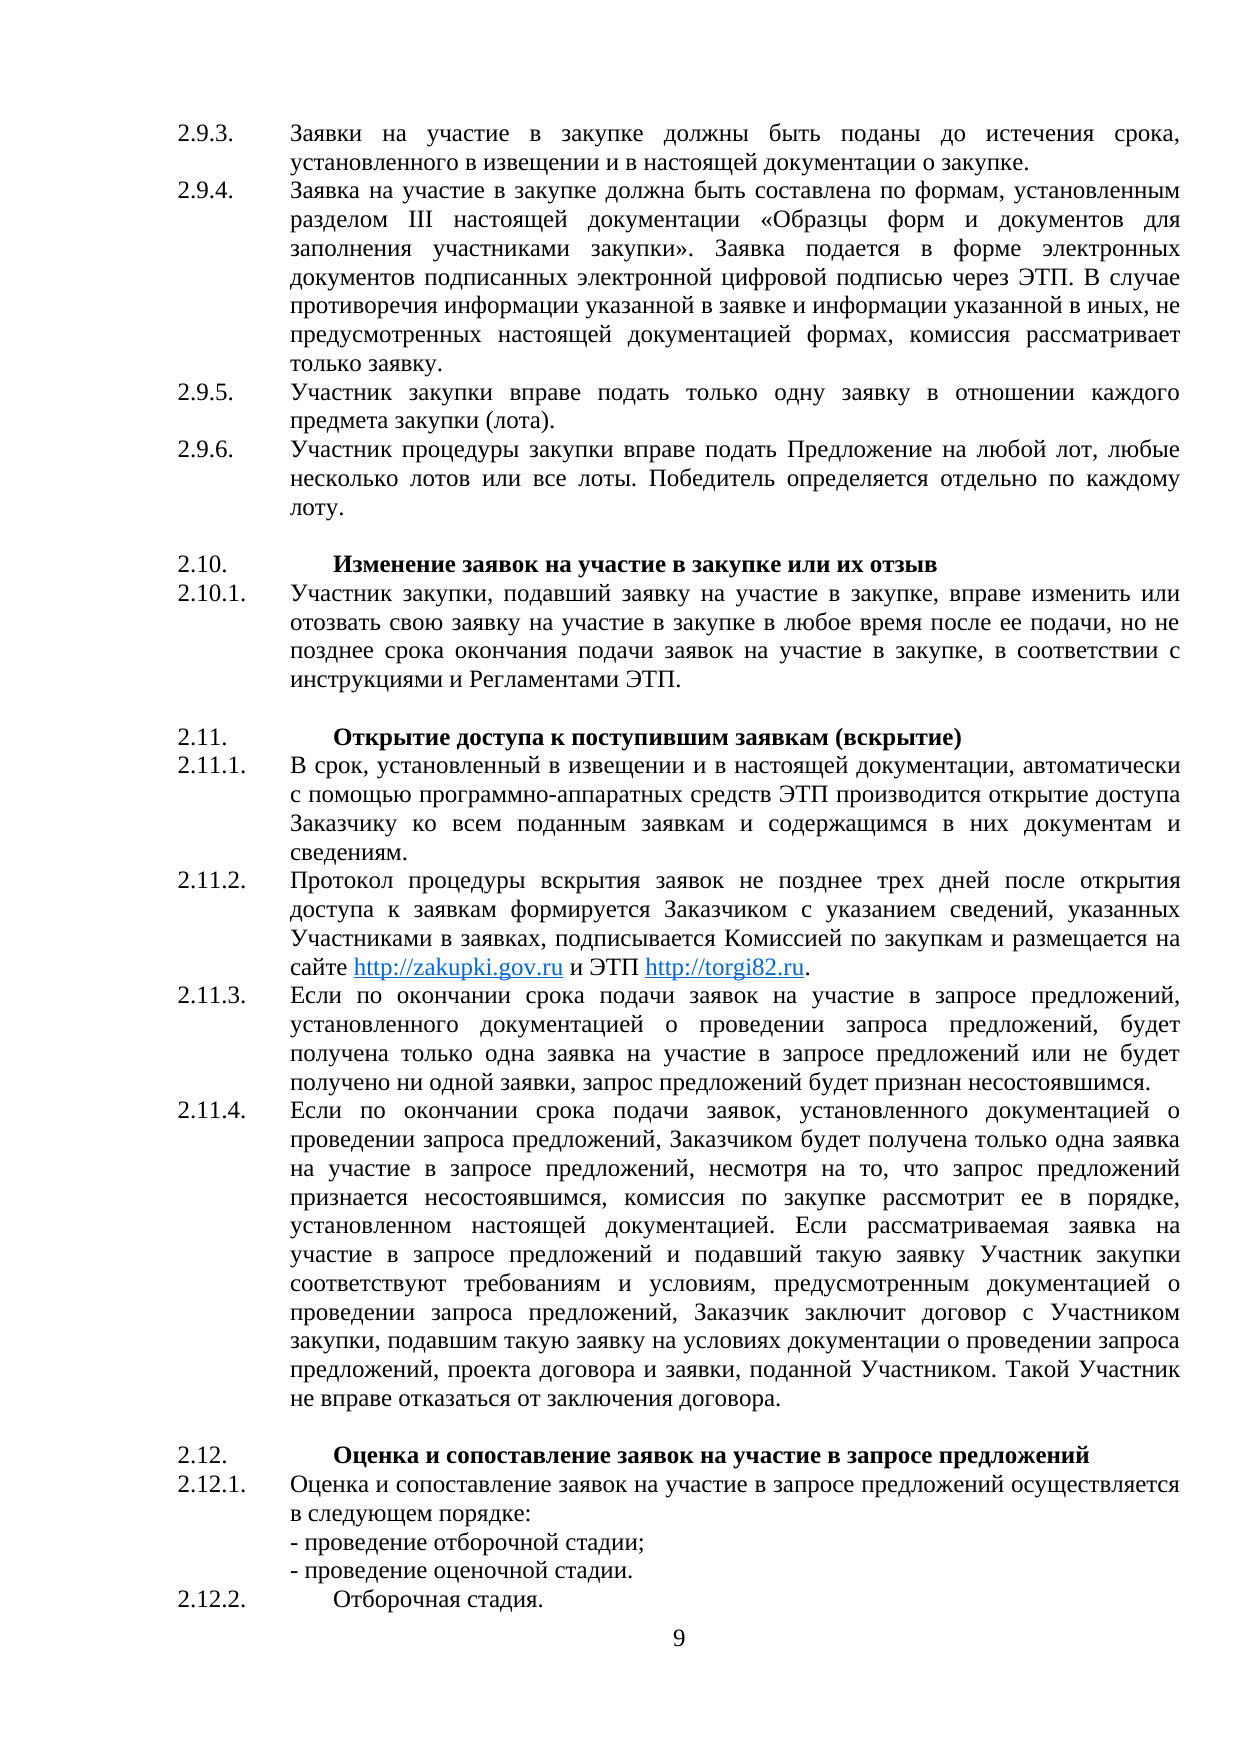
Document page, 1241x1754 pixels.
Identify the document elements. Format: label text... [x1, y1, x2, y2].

list Если по окончании срока подачи заявок на участие в запросе предложений, установленного документацией о проведении запроса предложений, будет получена только одна заявка на участие в запросе предложений или не будет получено ни одной заявки, запрос предложений будет признан несостоявшимся. [177, 981, 1181, 1096]
list Участник процедуры закупки вправе подать Предложение на любой лот, любые несколько лотов или все лоты. Победитель определяется отдельно по каждому лоту. [177, 434, 1181, 521]
list Оценка и сопоставление заявок на участие в запросе предложений осуществляется в следующем порядке: [177, 1469, 1181, 1527]
list В срок, установленный в извещении и в настоящей документации, автоматически с помощью программно-аппаратных средств ЭТП производится открытие доступа Заказчику ко всем поданным заявкам и содержащимся в них документам и сведениям. [177, 751, 1181, 866]
list Участник закупки вправе подать только одну заявку в отношении каждого предмета закупки (лота). [177, 377, 1181, 434]
list Если по окончании срока подачи заявок, установленного документацией о проведении запроса предложений, Заказчиком будет получена только одна заявка на участие в запросе предложений, несмотря на то, что запрос предложений признается несостоявшимся, комиссия по закупке рассмотрит ее в порядке, установленном настоящей документацией. Если рассматриваемая заявка на участие в запросе предложений и подавший такую заявку Участник закупки соответствуют требованиям и условиям, предусмотренным документацией о проведении запроса предложений, Заказчик заключит договор с Участником закупки, подавшим такую заявку на условиях документации о проведении запроса предложений, проекта договора и заявки, поданной Участником. Такой Участник не вправе отказаться от заключения договора. [177, 1096, 1181, 1412]
list Участник закупки, подавший заявку на участие в закупке, вправе изменить или отозвать свою заявку на участие в закупке в любое время после ее подачи, но не позднее срока окончания подачи заявок на участие в закупке, в соответствии с инструкциями и Регламентами ЭТП. [177, 578, 1181, 693]
list Оценка и сопоставление заявок на участие в запросе предложений [177, 1441, 1181, 1469]
list Изменение заявок на участие в закупке или их отзыв [177, 549, 1181, 578]
list Открытие доступа к поступившим заявкам (вскрытие) [177, 722, 1181, 751]
text - проведение отборочной стадии; [290, 1527, 1181, 1556]
list Заявки на участие в закупке должны быть поданы до истечения срока, установленного в извещении и в настоящей документации о закупке. [177, 118, 1181, 176]
list Отборочная стадия. [177, 1584, 1181, 1613]
list Протокол процедуры вскрытия заявок не позднее трех дней после открытия доступа к заявкам формируется Заказчиком с указанием сведений, указанных Участниками в заявках, подписывается Комиссией по закупкам и размещается на сайте http://zakupki.gov.ru и ЭТП http://torgi82.ru. [177, 866, 1181, 981]
list Заявка на участие в закупке должна быть составлена по формам, установленным разделом III настоящей документации «Образцы форм и документов для заполнения участниками закупки». Заявка подается в форме электронных документов подписанных электронной цифровой подписью через ЭТП. В случае противоречия информации указанной в заявке и информации указанной в иных, не предусмотренных настоящей документацией формах, комиссия рассматривает только заявку. [177, 176, 1181, 377]
text - проведение оценочной стадии. [290, 1556, 1181, 1584]
